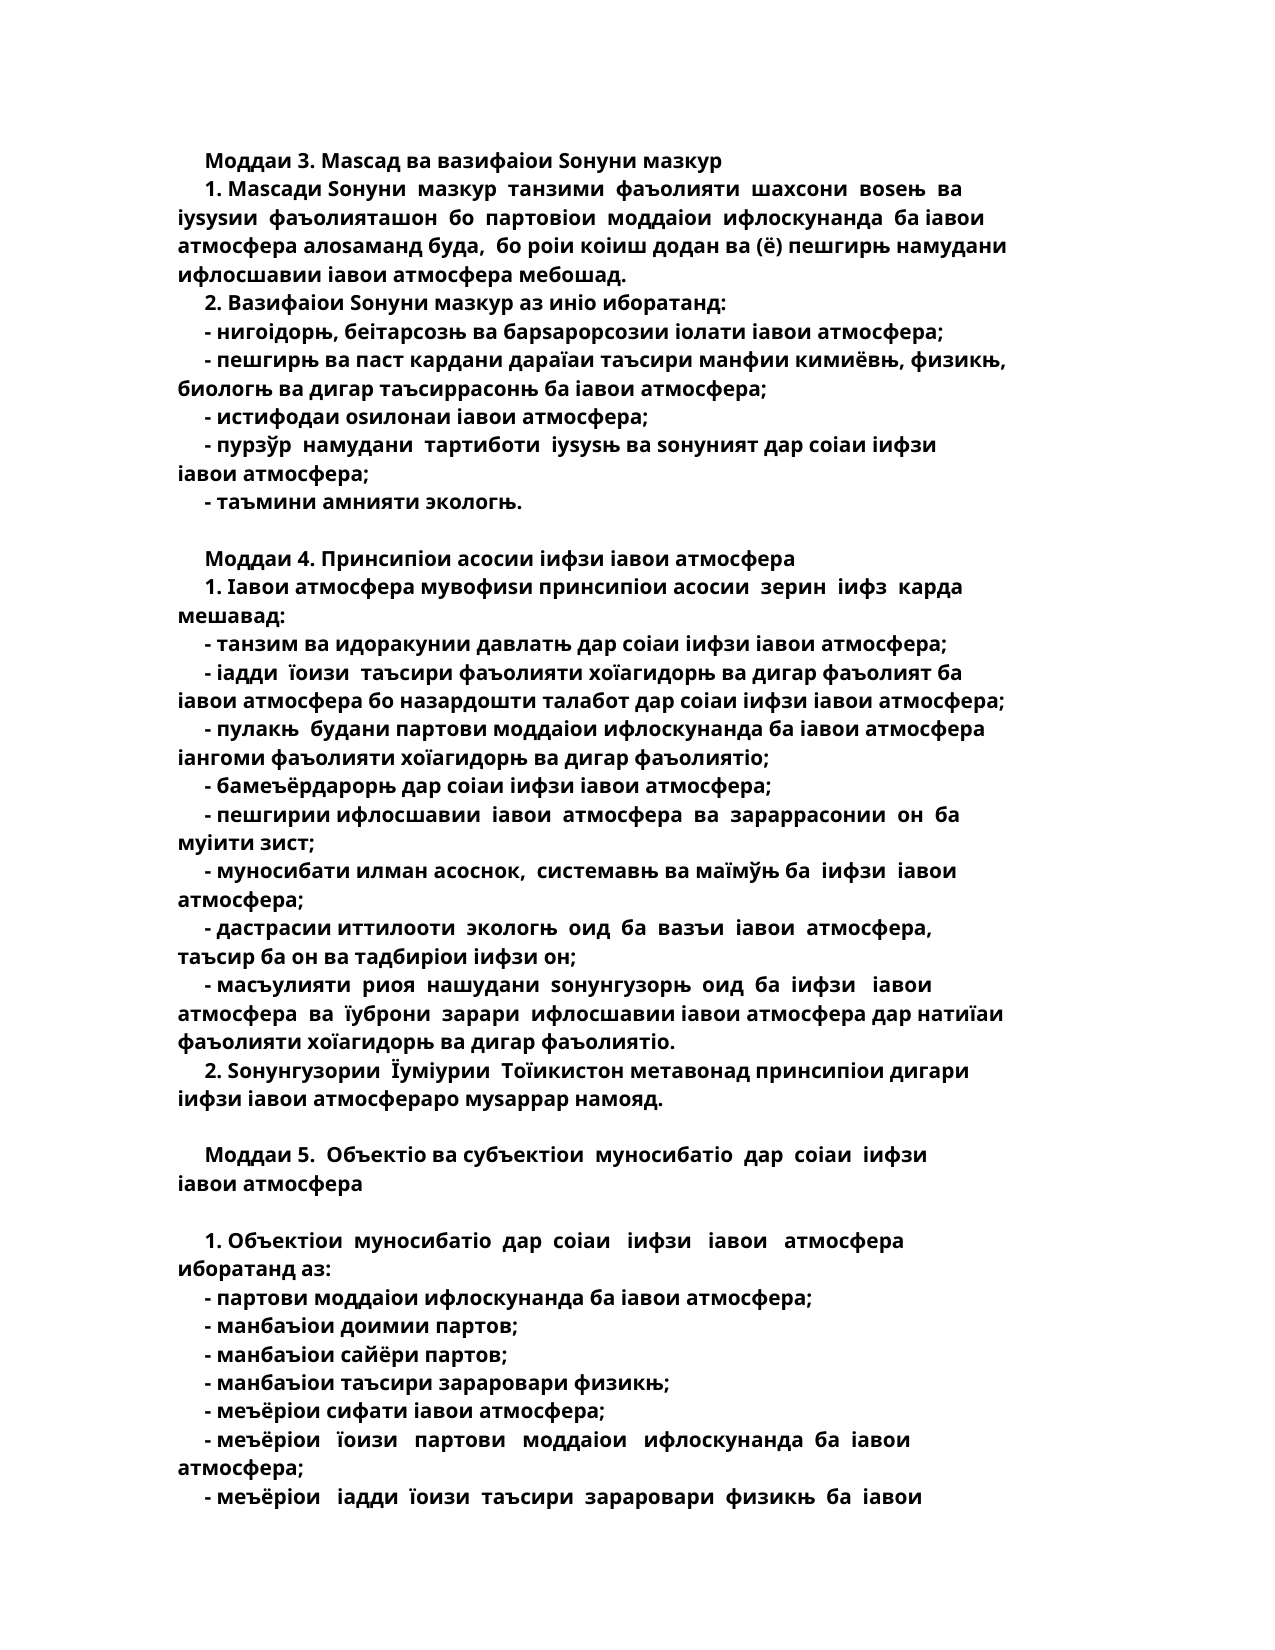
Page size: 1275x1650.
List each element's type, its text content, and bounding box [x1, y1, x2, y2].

text Моддаи 5. Объектіо ва субъектіои муносибатіо дар соіаи іифзи [177, 1141, 1186, 1169]
text іангоми фаъолияти хоїагидорњ ва дигар фаъолиятіо; [177, 743, 1186, 771]
text Моддаи 4. Принсипіои асосии іифзи іавои атмосфера [177, 544, 1186, 572]
text - партови моддаіои ифлоскунанда ба іавои атмосфера; [177, 1283, 1186, 1311]
text іавои атмосфера бо назардошти талабот дар соіаи іифзи іавои атмосфера; [177, 686, 1186, 714]
text 2. Вазифаіои Ѕонуни мазкур аз иніо иборатанд: [177, 288, 1186, 317]
text - пешгирњ ва паст кардани дараїаи таъсири манфии кимиёвњ, физикњ, [177, 345, 1186, 374]
text иборатанд аз: [177, 1254, 1186, 1283]
text фаъолияти хоїагидорњ ва дигар фаъолиятіо. [177, 1027, 1186, 1056]
text - меъёріои сифати іавои атмосфера; [177, 1397, 1186, 1425]
text биологњ ва дигар таъсиррасонњ ба іавои атмосфера; [177, 374, 1186, 402]
text іифзи іавои атмосфераро муѕаррар намояд. [177, 1084, 1186, 1113]
text таъсир ба он ва тадбиріои іифзи он; [177, 942, 1186, 970]
text 1. Объектіои муносибатіо дар соіаи іифзи іавои атмосфера [177, 1226, 1186, 1254]
text - манбаъіои сайёри партов; [177, 1340, 1186, 1368]
text - іадди їоизи таъсири фаъолияти хоїагидорњ ва дигар фаъолият ба [177, 658, 1186, 686]
text атмосфера; [177, 1453, 1186, 1482]
text - нигоідорњ, беітарсозњ ва барѕарорсозии іолати іавои атмосфера; [177, 317, 1186, 345]
text Моддаи 3. Маѕсад ва вазифаіои Ѕонуни мазкур [177, 146, 1186, 174]
text атмосфера ва їуброни зарари ифлосшавии іавои атмосфера дар натиїаи [177, 999, 1186, 1027]
text мешавад: [177, 601, 1186, 629]
text 2. Ѕонунгузории Їуміурии Тоїикистон метавонад принсипіои дигари [177, 1056, 1186, 1084]
text - масъулияти риоя нашудани ѕонунгузорњ оид ба іифзи іавои [177, 970, 1186, 999]
text - манбаъіои доимии партов; [177, 1311, 1186, 1340]
text ифлосшавии іавои атмосфера мебошад. [177, 260, 1186, 288]
text - пешгирии ифлосшавии іавои атмосфера ва зараррасонии он ба [177, 800, 1186, 828]
text муіити зист; [177, 828, 1186, 857]
text - пурзўр намудани тартиботи іуѕуѕњ ва ѕонуният дар соіаи іифзи [177, 431, 1186, 459]
text атмосфера алоѕаманд буда, бо роіи коіиш додан ва (ё) пешгирњ намудани [177, 231, 1186, 260]
text - муносибати илман асоснок, системавњ ва маїмўњ ба іифзи іавои [177, 857, 1186, 885]
text - меъёріои їоизи партови моддаіои ифлоскунанда ба іавои [177, 1425, 1186, 1453]
text іавои атмосфера [177, 1169, 1186, 1197]
text - бамеъёрдарорњ дар соіаи іифзи іавои атмосфера; [177, 771, 1186, 800]
text атмосфера; [177, 885, 1186, 913]
text - меъёріои іадди їоизи таъсири зараровари физикњ ба іавои [177, 1482, 1186, 1510]
text іавои атмосфера; [177, 459, 1186, 487]
text - танзим ва идоракунии давлатњ дар соіаи іифзи іавои атмосфера; [177, 629, 1186, 658]
text іуѕуѕии фаъолияташон бо партовіои моддаіои ифлоскунанда ба іавои [177, 203, 1186, 231]
text - таъмини амнияти экологњ. [177, 487, 1186, 516]
text - пулакњ будани партови моддаіои ифлоскунанда ба іавои атмосфера [177, 714, 1186, 743]
text - дастрасии иттилооти экологњ оид ба вазъи іавои атмосфера, [177, 913, 1186, 942]
text 1. Маѕсади Ѕонуни мазкур танзими фаъолияти шахсони воѕењ ва [177, 174, 1186, 203]
text - истифодаи оѕилонаи іавои атмосфера; [177, 402, 1186, 431]
text - манбаъіои таъсири зараровари физикњ; [177, 1368, 1186, 1397]
text 1. Іавои атмосфера мувофиѕи принсипіои асосии зерин іифз карда [177, 572, 1186, 601]
